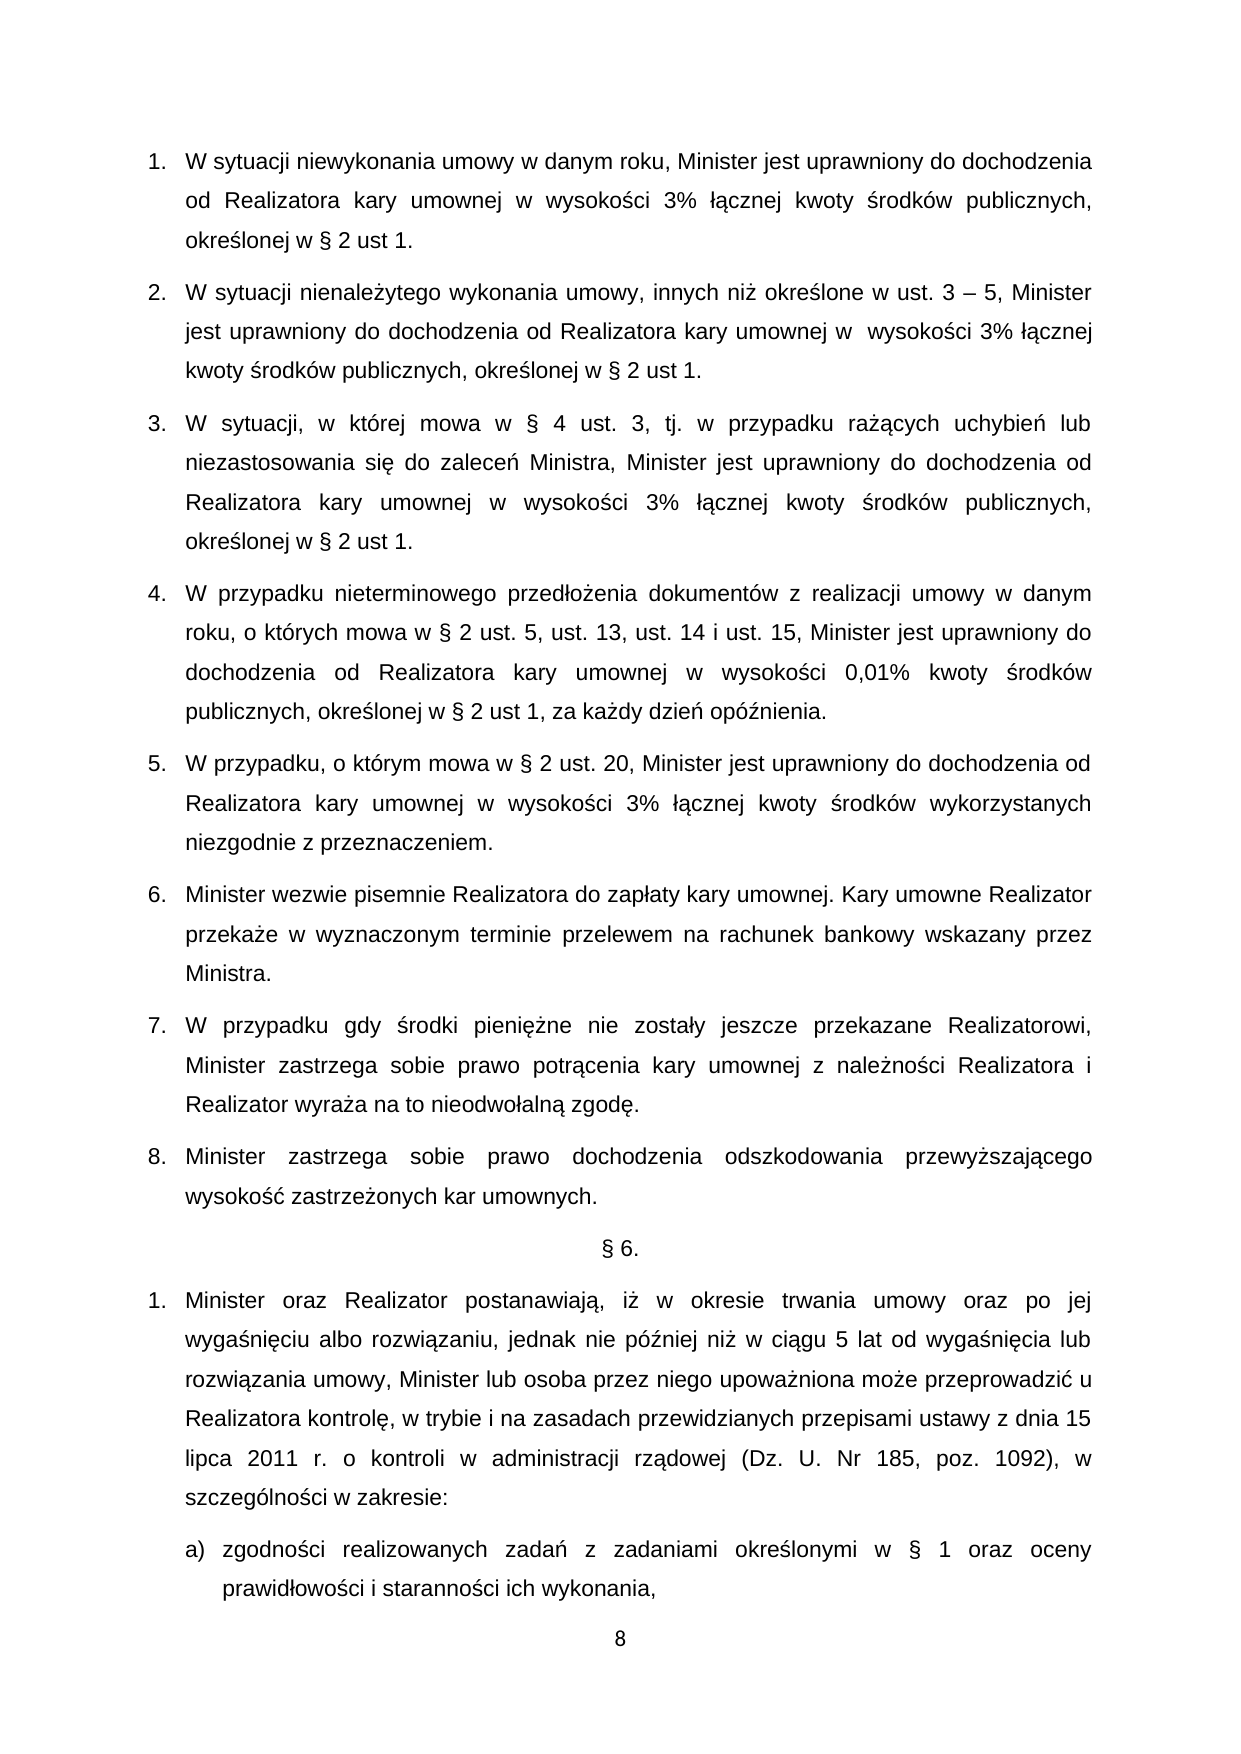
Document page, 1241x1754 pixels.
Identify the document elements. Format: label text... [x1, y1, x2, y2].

list zgodności realizowanych zadań z zadaniami określonymi w § 1 oraz oceny prawidłowości i staranności ich wykonania, [185, 1536, 1093, 1602]
list Minister zastrzega sobie prawo dochodzenia odszkodowania przewyższającego wysokość zastrzeżonych kar umownych. [148, 1143, 1093, 1209]
list W przypadku gdy środki pieniężne nie zostały jeszcze przekazane Realizatorowi, Minister zastrzega sobie prawo potrącenia kary umownej z należności Realizatora i Realizator wyraża na to nieodwołalną zgodę. [148, 1012, 1093, 1117]
list W sytuacji niewykonania umowy w danym roku, Minister jest uprawniony do dochodzenia od Realizatora kary umownej w wysokości 3% łącznej kwoty środków publicznych, określonej w § 2 ust 1. [148, 148, 1093, 253]
list W przypadku nieterminowego przedłożenia dokumentów z realizacji umowy w danym roku, o których mowa w § 2 ust. 5, ust. 13, ust. 14 i ust. 15, Minister jest uprawniony do dochodzenia od Realizatora kary umownej w wysokości 0,01% kwoty środków publicznych, określonej w § 2 ust 1, za każdy dzień opóźnienia. [148, 580, 1093, 725]
list Minister oraz Realizator postanawiają, iż w okresie trwania umowy oraz po jej wygaśnięciu albo rozwiązaniu, jednak nie później niż w ciągu 5 lat od wygaśnięcia lub rozwiązania umowy, Minister lub osoba przez niego upoważniona może przeprowadzić u Realizatora kontrolę, w trybie i na zasadach przewidzianych przepisami ustawy z dnia 15 lipca 2011 r. o kontroli w administracji rządowej (Dz. U. Nr 185, poz. 1092), w szczególności w zakresie: [148, 1287, 1093, 1510]
list W przypadku, o którym mowa w § 2 ust. 20, Minister jest uprawniony do dochodzenia od Realizatora kary umownej w wysokości 3% łącznej kwoty środków wykorzystanych niezgodnie z przeznaczeniem. [148, 750, 1093, 856]
text § 6. [148, 1234, 1093, 1261]
list W sytuacji nienależytego wykonania umowy, innych niż określone w ust. 3 – 5, Minister jest uprawniony do dochodzenia od Realizatora kary umownej w wysokości 3% łącznej kwoty środków publicznych, określonej w § 2 ust 1. [148, 278, 1093, 384]
list W sytuacji, w której mowa w § 4 ust. 3, tj. w przypadku rażących uchybień lub niezastosowania się do zaleceń Ministra, Minister jest uprawniony do dochodzenia od Realizatora kary umownej w wysokości 3% łącznej kwoty środków publicznych, określonej w § 2 ust 1. [148, 409, 1093, 554]
list Minister wezwie pisemnie Realizatora do zapłaty kary umownej. Kary umowne Realizator przekaże w wyznaczonym terminie przelewem na rachunek bankowy wskazany przez Ministra. [148, 881, 1093, 987]
